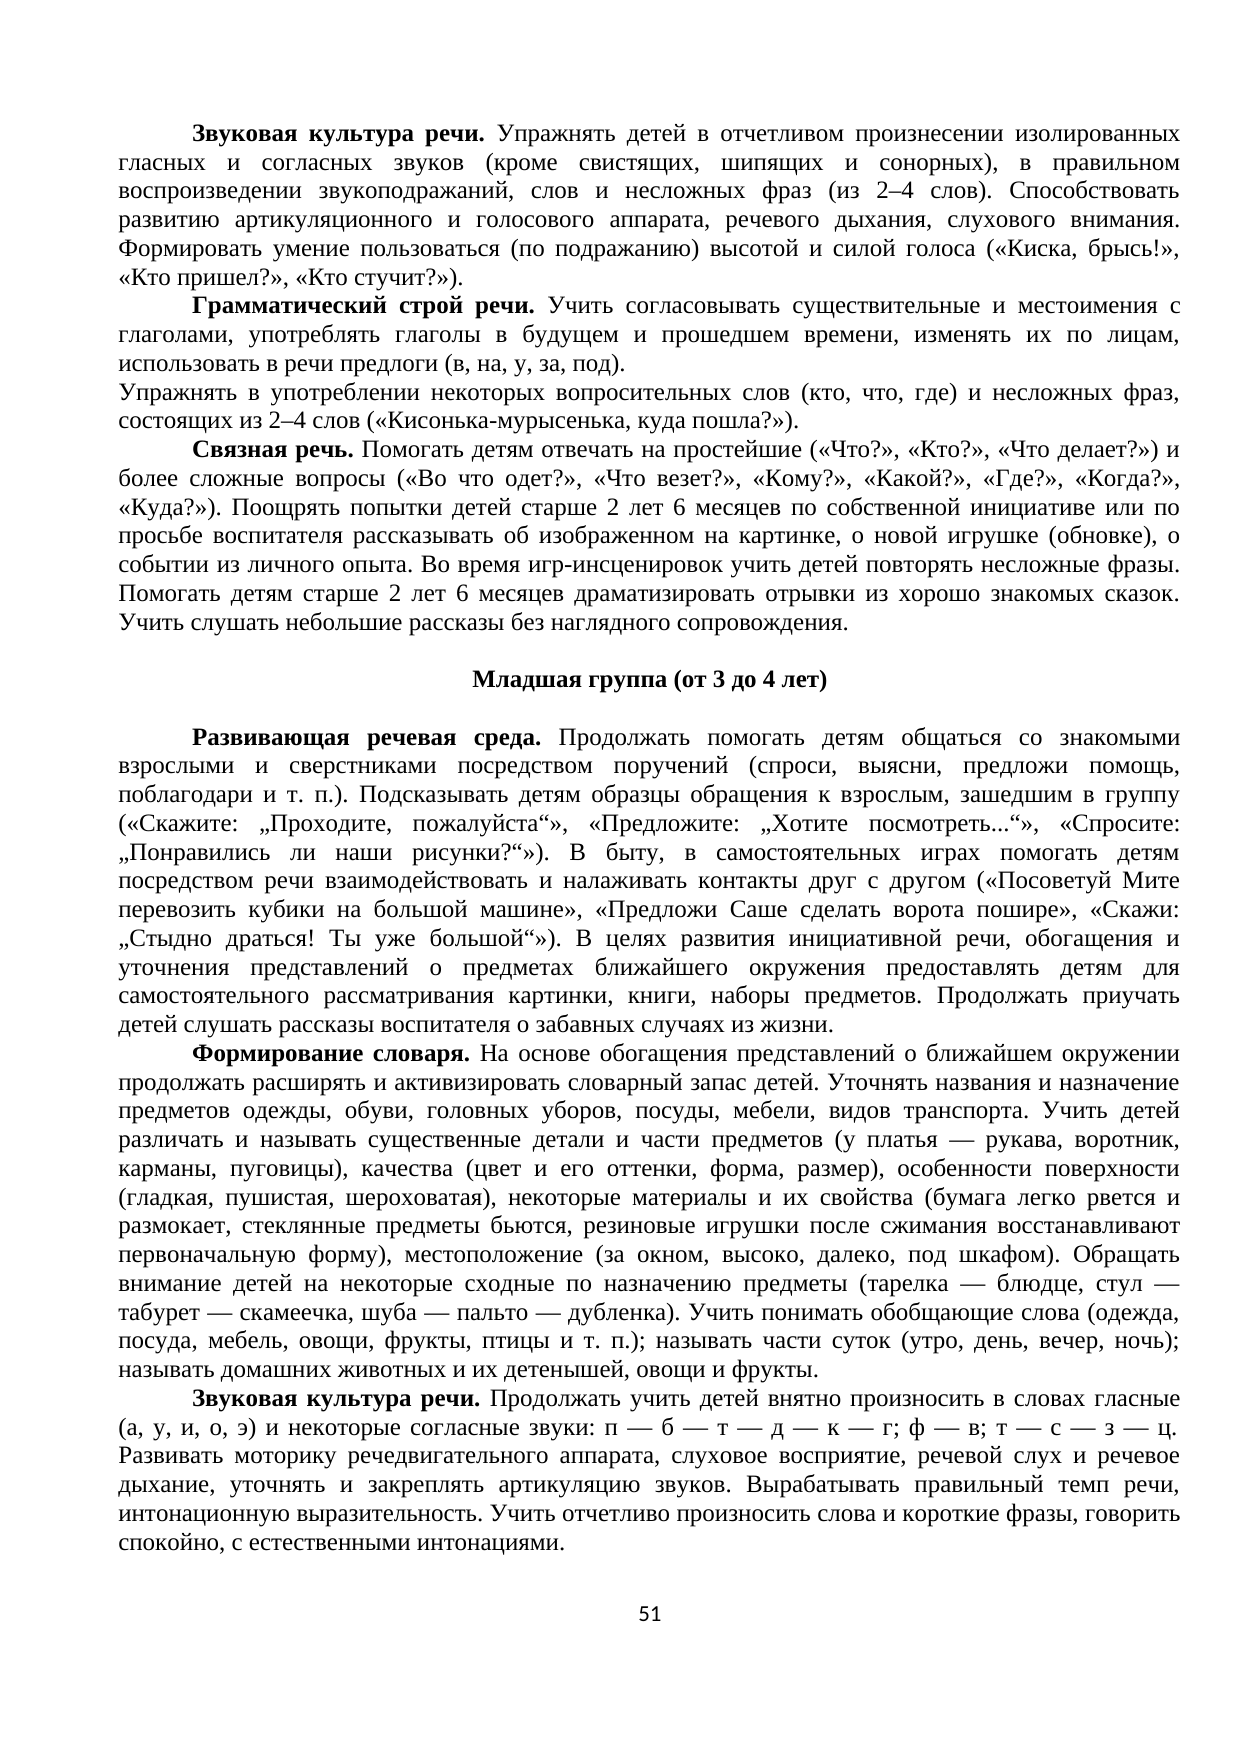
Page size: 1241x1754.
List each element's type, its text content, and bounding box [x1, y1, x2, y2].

text Связная речь. Помогать детям отвечать на простейшие («Что?», «Кто?», «Что делает?») и более сложные вопросы («Во что одет?», «Что везет?», «Кому?», «Какой?», «Где?», «Когда?», «Куда?»). Поощрять попытки детей старше 2 лет 6 месяцев по собственной инициативе или по просьбе воспитателя рассказывать об изображенном на картинке, о новой игрушке (обновке), о событии из личного опыта. Во время игр-инсценировок учить детей повторять несложные фразы. Помогать детям старше 2 лет 6 месяцев драматизировать отрывки из хорошо знакомых сказок. Учить слушать небольшие рассказы без наглядного сопровождения. [118, 434, 1181, 636]
text Звуковая культура речи. Упражнять детей в отчетливом произнесении изолированных гласных и согласных звуков (кроме свистящих, шипящих и сонорных), в правильном воспроизведении звукоподражаний, слов и несложных фраз (из 2–4 слов). Способствовать развитию артикуляционного и голосового аппарата, речевого дыхания, слухового внимания. Формировать умение пользоваться (по подражанию) высотой и силой голоса («Киска, брысь!», «Кто пришел?», «Кто стучит?»). [118, 118, 1181, 291]
text Звуковая культура речи. Продолжать учить детей внятно произносить в словах гласные (а, у, и, о, э) и некоторые согласные звуки: п — б — т — д — к — г; ф — в; т — с — з — ц. Развивать моторику речедвигательного аппарата, слуховое восприятие, речевой слух и речевое дыхание, уточнять и закреплять артикуляцию звуков. Вырабатывать правильный темп речи, интонационную выразительность. Учить отчетливо произносить слова и короткие фразы, говорить спокойно, с естественными интонациями. [118, 1383, 1181, 1556]
text Формирование словаря. На основе обогащения представлений о ближайшем окружении продолжать расширять и активизировать словарный запас детей. Уточнять названия и назначение предметов одежды, обуви, головных уборов, посуды, мебели, видов транспорта. Учить детей различать и называть существенные детали и части предметов (у платья — рукава, воротник, карманы, пуговицы), качества (цвет и его оттенки, форма, размер), особенности поверхности (гладкая, пушистая, шероховатая), некоторые материалы и их свойства (бумага легко рвется и размокает, стеклянные предметы бьются, резиновые игрушки после сжимания восстанавливают первоначальную форму), местоположение (за окном, высоко, далеко, под шкафом). Обращать внимание детей на некоторые сходные по назначению предметы (тарелка — блюдце, стул — табурет — скамеечка, шуба — пальто — дубленка). Учить понимать обобщающие слова (одежда, посуда, мебель, овощи, фрукты, птицы и т. п.); называть части суток (утро, день, вечер, ночь); называть домашних животных и их детенышей, овощи и фрукты. [118, 1038, 1181, 1383]
text Грамматический строй речи. Учить согласовывать существительные и местоимения с глаголами, употреблять глаголы в будущем и прошедшем времени, изменять их по лицам, использовать в речи предлоги (в, на, у, за, под). [118, 291, 1181, 377]
text Младшая группа (от 3 до 4 лет) [118, 664, 1181, 693]
text Развивающая речевая среда. Продолжать помогать детям общаться со знакомыми взрослыми и сверстниками посредством поручений (спроси, выясни, предложи помощь, поблагодари и т. п.). Подсказывать детям образцы обращения к взрослым, зашедшим в группу («Скажите: „Проходите, пожалуйста“», «Предложите: „Хотите посмотреть...“», «Спросите: „Понравились ли наши рисунки?“»). В быту, в самостоятельных играх помогать детям посредством речи взаимодействовать и налаживать контакты друг с другом («Посоветуй Мите перевозить кубики на большой машине», «Предложи Саше сделать ворота пошире», «Скажи: „Стыдно драться! Ты уже большой“»). В целях развития инициативной речи, обогащения и уточнения представлений о предметах ближайшего окружения предоставлять детям для самостоятельного рассматривания картинки, книги, наборы предметов. Продолжать приучать детей слушать рассказы воспитателя о забавных случаях из жизни. [118, 722, 1181, 1038]
text Упражнять в употреблении некоторых вопросительных слов (кто, что, где) и несложных фраз, состоящих из 2–4 слов («Кисонька-мурысенька, куда пошла?»). [118, 377, 1181, 434]
